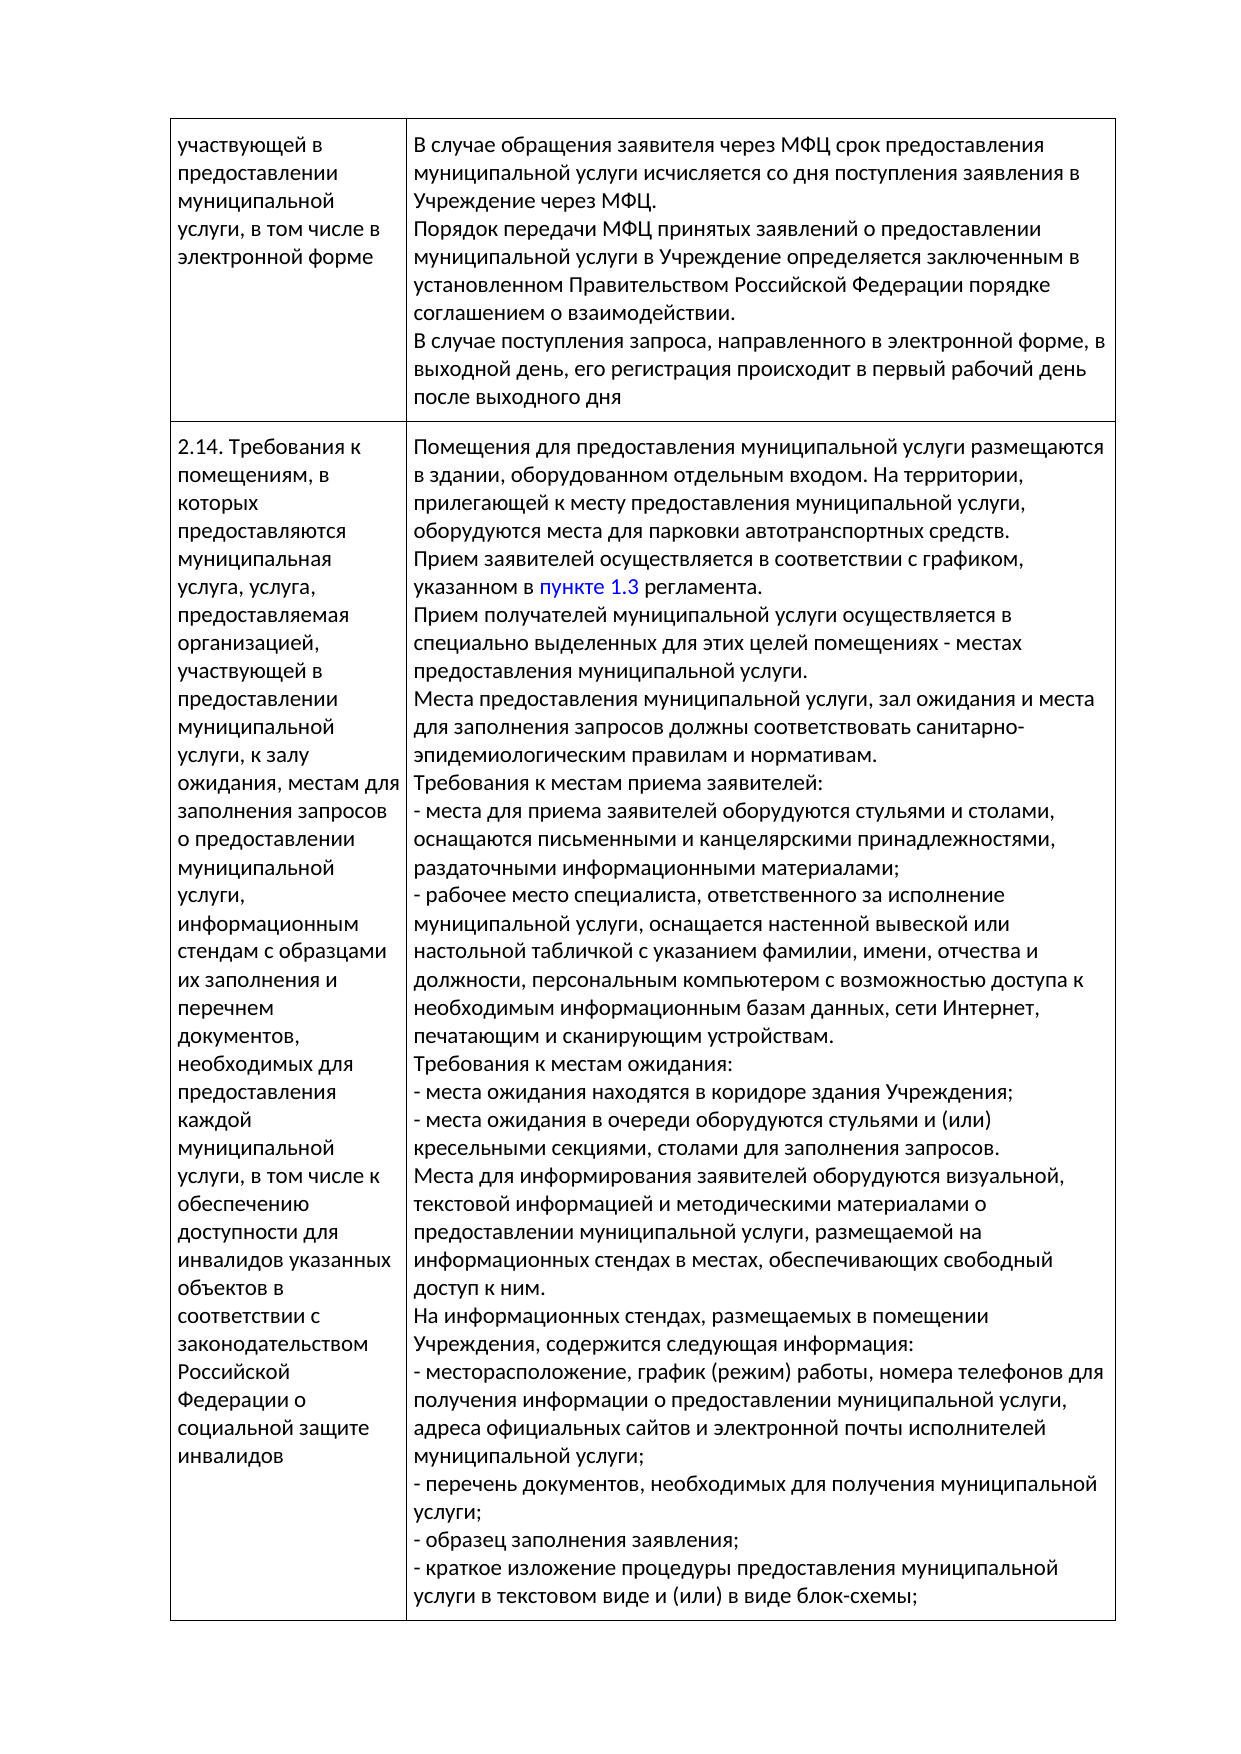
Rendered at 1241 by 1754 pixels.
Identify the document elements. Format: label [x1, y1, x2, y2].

table_cell [171, 119, 406, 421]
table_cell [407, 119, 1115, 421]
table_cell [171, 422, 406, 1620]
table_cell [407, 422, 1115, 1620]
